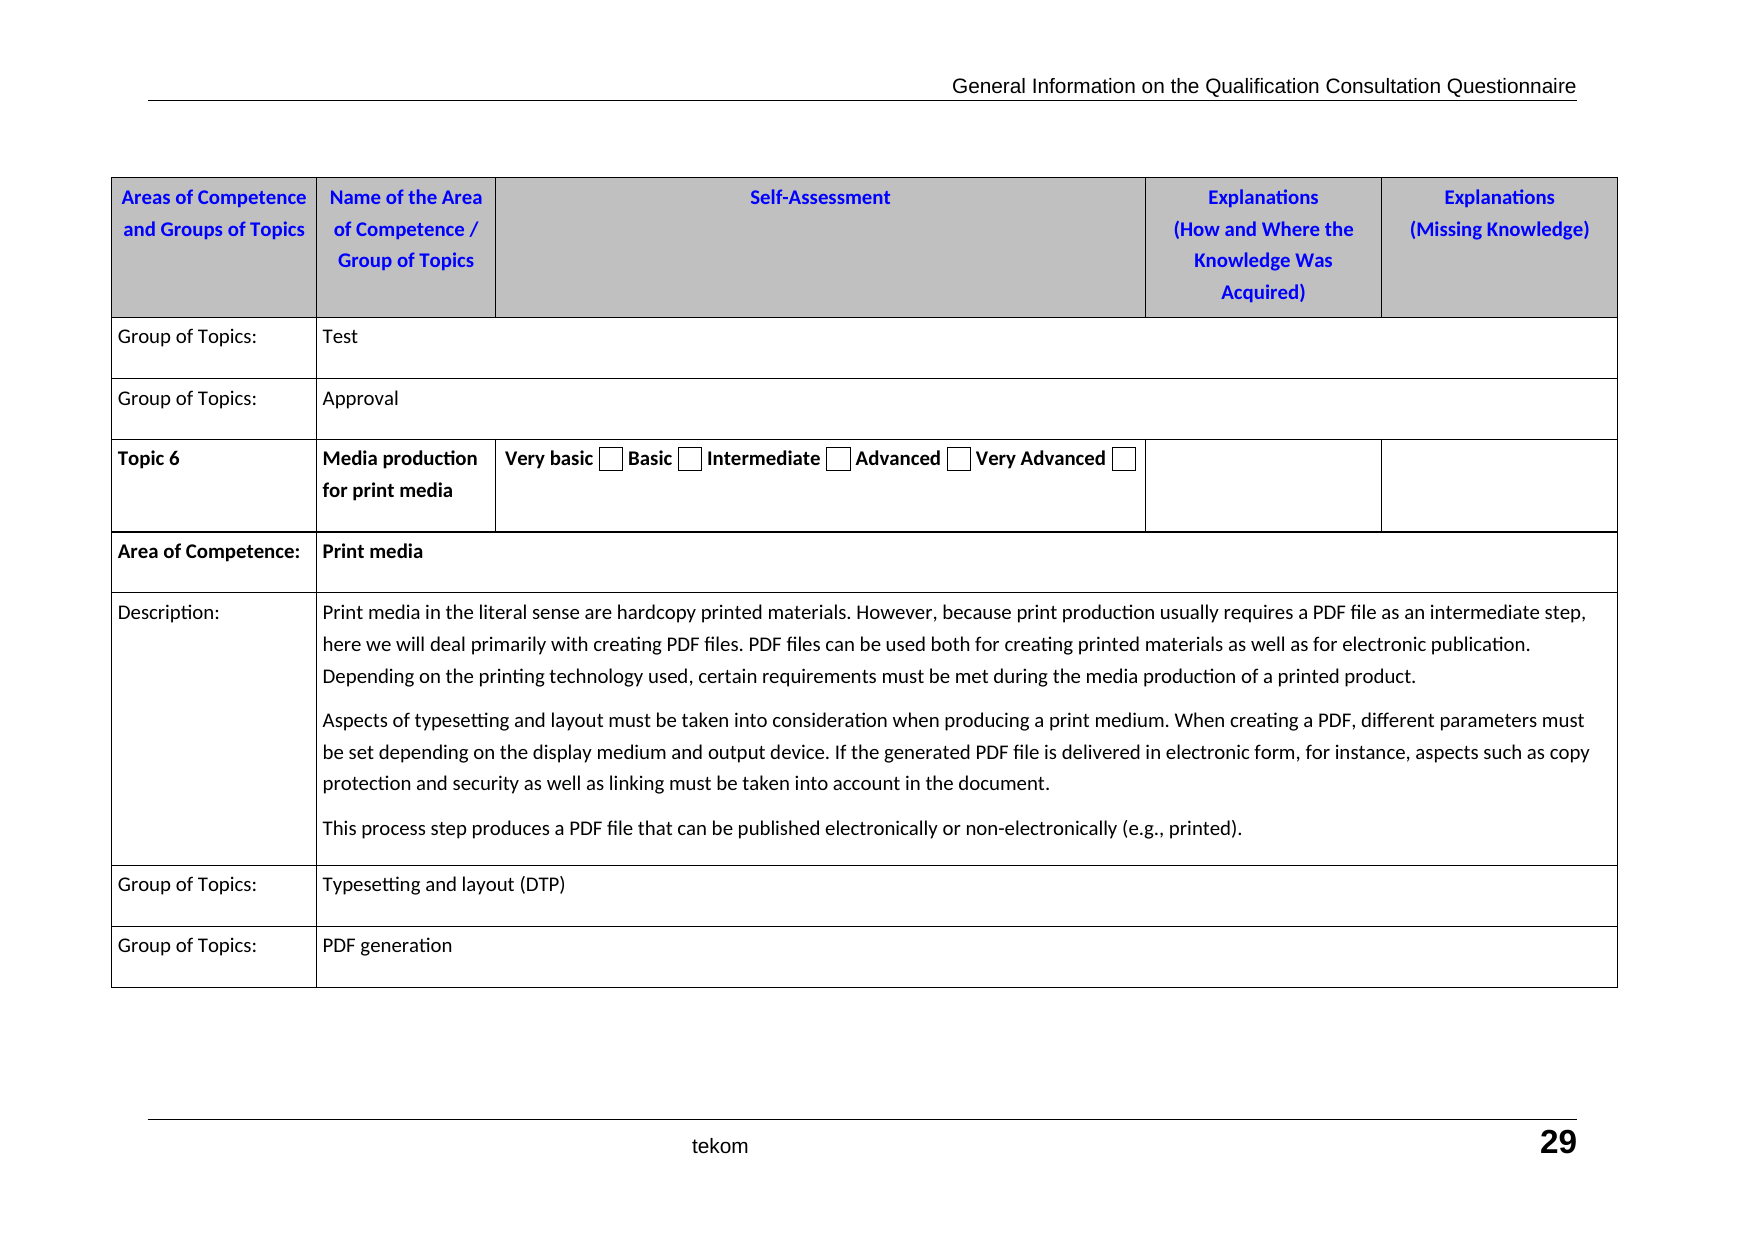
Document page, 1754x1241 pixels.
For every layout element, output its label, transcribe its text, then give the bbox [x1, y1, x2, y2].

table_cell Description: [112, 593, 316, 865]
table_header Areas of Competence and Groups of Topics [112, 178, 316, 317]
table_cell Approval [317, 379, 1617, 439]
table_cell Group of Topics: [112, 927, 316, 987]
table_cell [1146, 440, 1381, 531]
table_cell Media production for print media [317, 440, 495, 531]
table_cell Topic 6 [112, 440, 316, 531]
table_cell Group of Topics: [112, 318, 316, 378]
table_cell PDF generation [317, 927, 1617, 987]
table_header Explanations (How and Where the Knowledge Was Acquired) [1146, 178, 1381, 317]
table_cell Typesetting and layout (DTP) [317, 866, 1617, 926]
table_header Self-Assessment [496, 178, 1145, 317]
table_cell [1382, 440, 1617, 531]
table_cell Very basic Basic Intermediate Advanced Very Advanced [496, 440, 1145, 531]
table_cell Test [317, 318, 1617, 378]
table_cell Area of Competence: [112, 533, 316, 592]
table_cell Print media in the literal sense are hardcopy printed materials. However, because print production usually requires a PDF file as an intermediate step, here we will deal primarily with creating PDF files. PDF files can be used both for creating printed materials as well as for electronic publication. Depending on the printing technology used, certain requirements must be met during the media production of a printed product. Aspects of typesetting and layout must be taken into consideration when producing a print medium. When creating a PDF, different parameters must be set depending on the display medium and output device. If the generated PDF file is delivered in electronic form, for instance, aspects such as copy protection and security as well as linking must be taken into account in the document. This process step produces a PDF file that can be published electronically or non-electronically (e.g., printed). [317, 593, 1617, 865]
table_cell Group of Topics: [112, 866, 316, 926]
table_cell Print media [317, 533, 1617, 592]
table_header Name of the Area of Competence / Group of Topics [317, 178, 495, 317]
table_header Explanations (Missing Knowledge) [1382, 178, 1617, 317]
table_cell Group of Topics: [112, 379, 316, 439]
